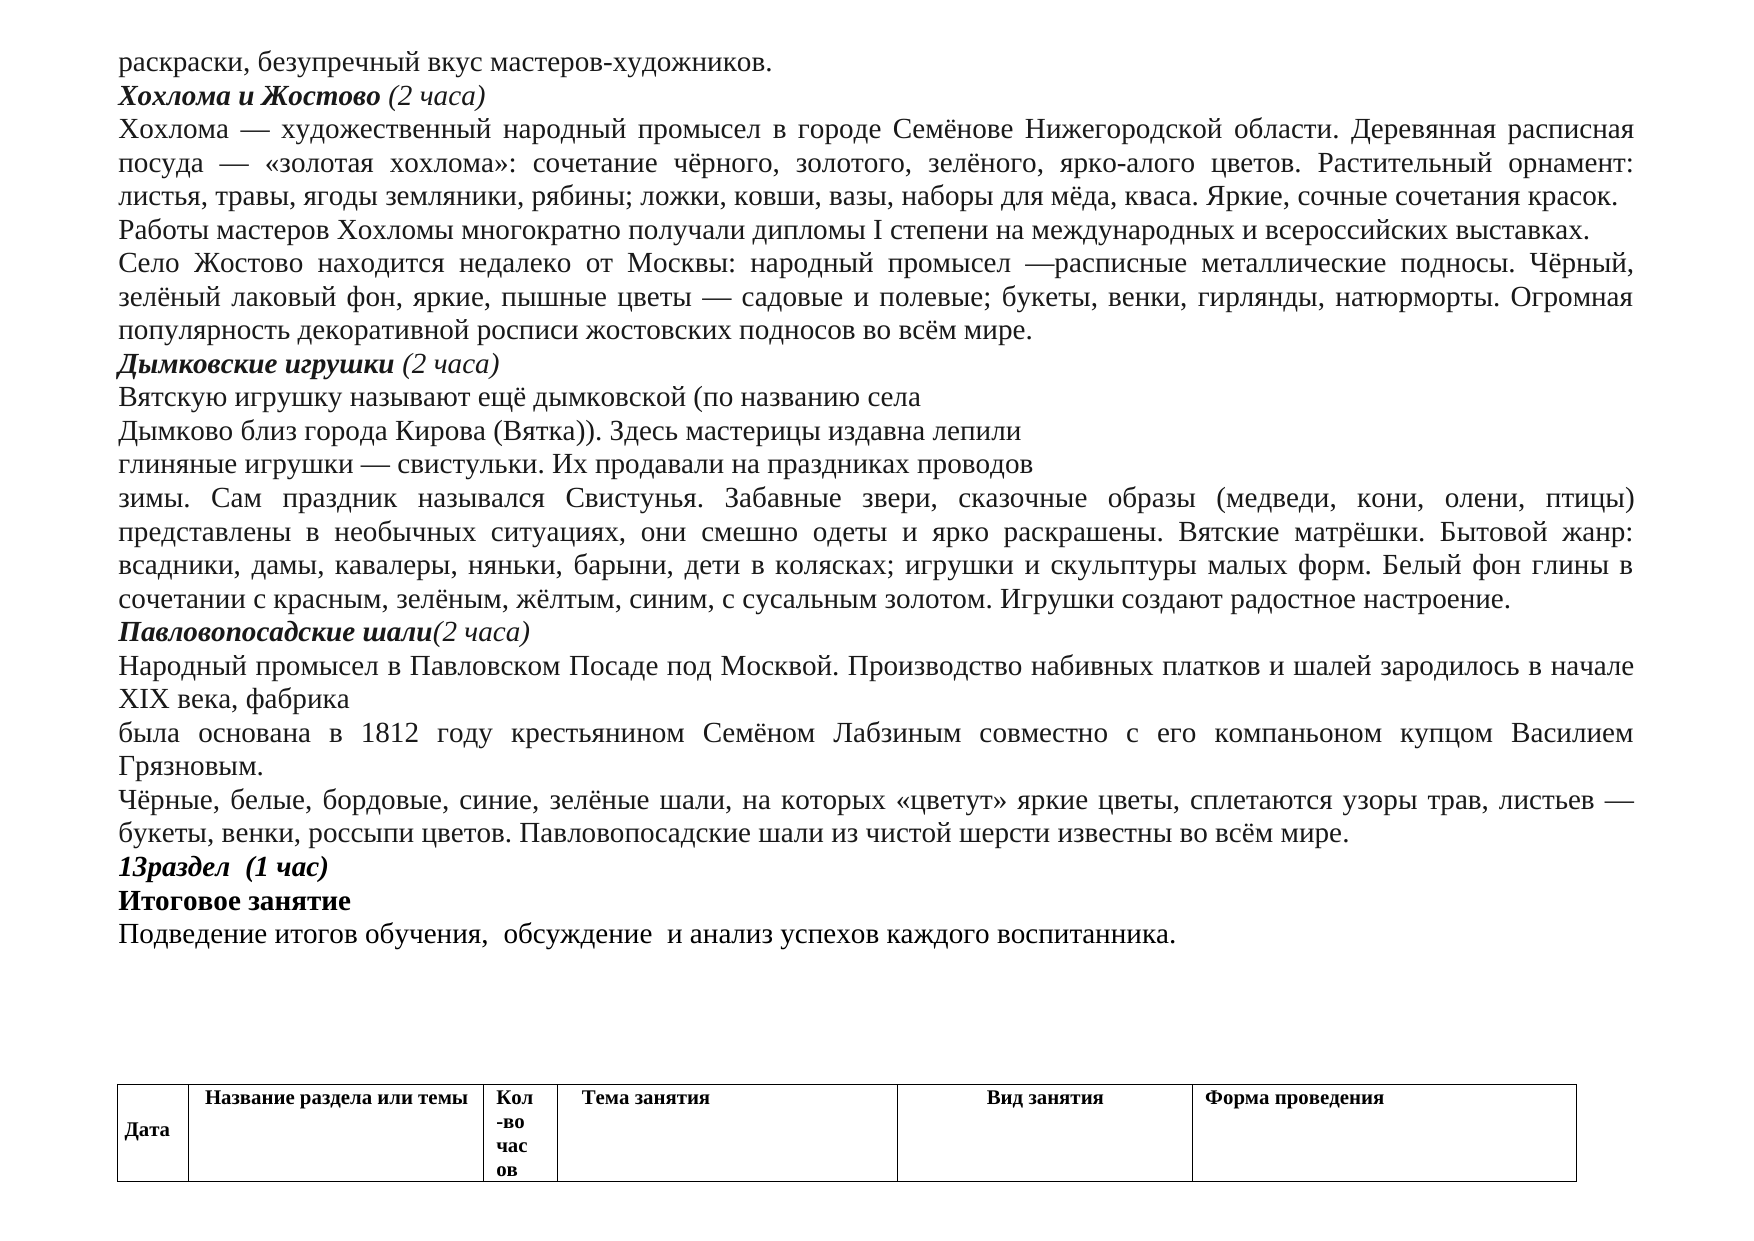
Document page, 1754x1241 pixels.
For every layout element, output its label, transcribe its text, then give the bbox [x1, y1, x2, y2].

text была основана в 1812 году крестьянином Семёном Лабзиным совместно с его компаньоном купцом Василием Грязновым. [118, 715, 1636, 782]
table_header Тема занятия [558, 1085, 897, 1181]
text Павловопосадские шали(2 часа) [118, 614, 1636, 648]
table_header Вид занятия [898, 1085, 1192, 1181]
table_header Кол-во часов [484, 1085, 557, 1181]
text Чёрные, белые, бордовые, синие, зелёные шали, на которых «цветут» яркие цветы, сплетаются узоры трав, листьев — букеты, венки, россыпи цветов. Павловопосадские шали из чистой шерсти известны во всём мире. [118, 782, 1636, 849]
text Дымково близ города Кирова (Вятка)). Здесь мастерицы издавна лепили [118, 413, 1636, 447]
table_header Название раздела или темы [189, 1085, 483, 1181]
text Хохлома и Жостово (2 часа) [118, 78, 1636, 111]
text 13раздел (1 час) [118, 849, 1636, 883]
text зимы. Сам праздник назывался Свистунья. Забавные звери, сказочные образы (медведи, кони, олени, птицы) представлены в необычных ситуациях, они смешно одеты и ярко раскрашены. Вятские матрёшки. Бытовой жанр: всадники, дамы, кавалеры, няньки, барыни, дети в колясках; игрушки и скульптуры малых форм. Белый фон глины в сочетании с красным, зелёным, жёлтым, синим, с сусальным золотом. Игрушки создают радостное настроение. [118, 480, 1636, 614]
text Вятскую игрушку называют ещё дымковской (по названию села [118, 379, 1636, 413]
text Работы мастеров Хохломы многократно получали дипломы I степени на международных и всероссийских выставках. [118, 212, 1636, 245]
text Дымковские игрушки (2 часа) [118, 346, 1636, 379]
text Народный промысел в Павловском Посаде под Москвой. Производство набивных платков и шалей зародилось в начале XIX века, фабрика [118, 648, 1636, 715]
text Подведение итогов обучения, обсуждение и анализ успехов каждого воспитанника. [118, 916, 1636, 950]
text Хохлома — художественный народный промысел в городе Семёнове Нижегородской области. Деревянная расписная посуда — «золотая хохлома»: сочетание чёрного, золотого, зелёного, ярко-алого цветов. Растительный орнамент: листья, травы, ягоды земляники, рябины; ложки, ковши, вазы, наборы для мёда, кваса. Яркие, сочные сочетания красок. [118, 111, 1636, 212]
text глиняные игрушки — свистульки. Их продавали на праздниках проводов [118, 447, 1636, 480]
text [118, 44, 1636, 78]
table_header Дата [118, 1085, 188, 1181]
table_header Форма проведения [1193, 1085, 1576, 1181]
text Итоговое занятие [118, 883, 1636, 916]
text Село Жостово находится недалеко от Москвы: народный промысел —расписные металлические подносы. Чёрный, зелёный лаковый фон, яркие, пышные цветы — садовые и полевые; букеты, венки, гирлянды, натюрморты. Огромная популярность декоративной росписи жостовских подносов во всём мире. [118, 245, 1636, 346]
